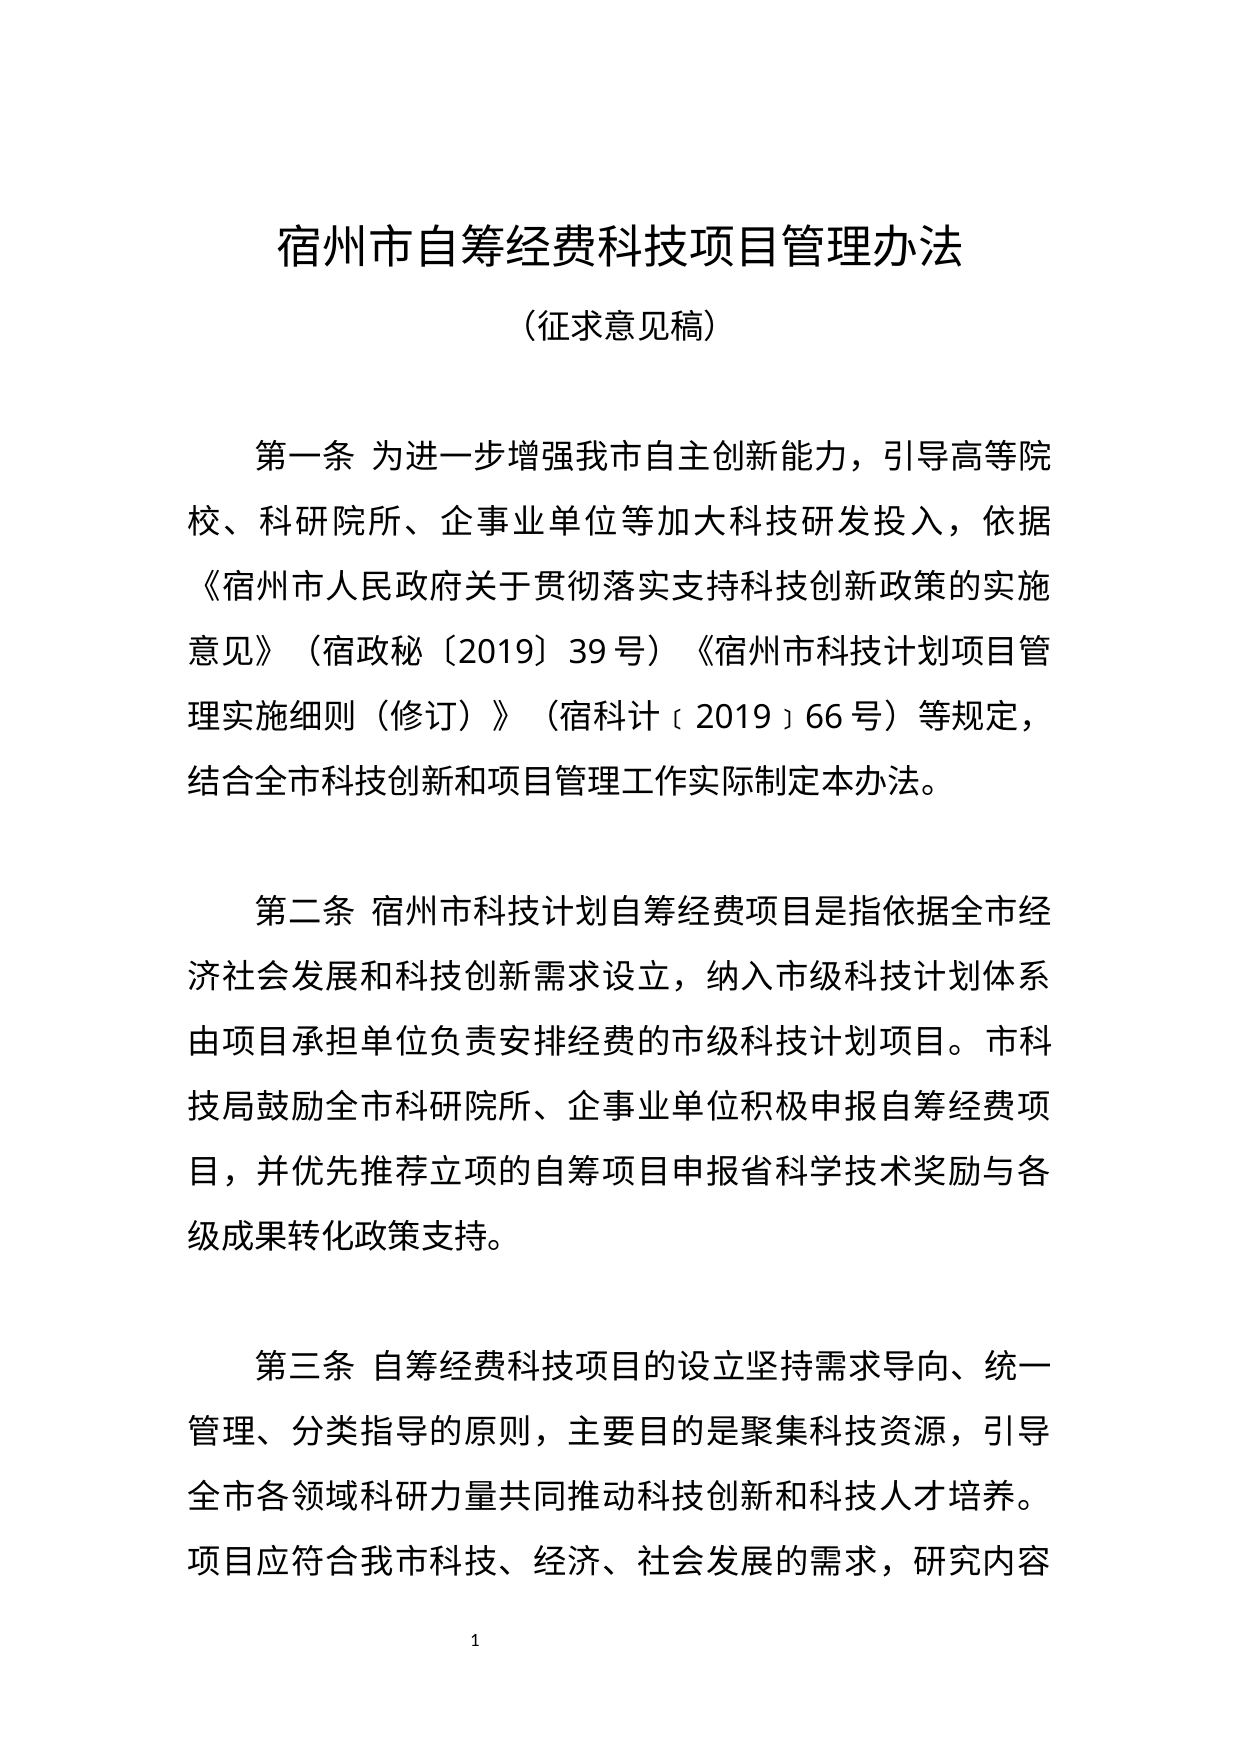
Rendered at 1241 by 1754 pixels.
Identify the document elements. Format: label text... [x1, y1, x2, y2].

text 宿州市自筹经费科技项目管理办法 [187, 194, 1053, 292]
text 第二条 宿州市科技计划自筹经费项目是指依据全市经济社会发展和科技创新需求设立，纳入市级科技计划体系，由项目承担单位负责安排经费的市级科技计划项目。市科技局鼓励全市科研院所、企事业单位积极申报自筹经费项目，并优先推荐立项的自筹项目申报省科学技术奖励与各级成果转化政策支持。 [187, 877, 1053, 1267]
text 第一条 为进一步增强我市自主创新能力，引导高等院校、科研院所、企事业单位等加大科技研发投入，依据《宿州市人民政府关于贯彻落实支持科技创新政策的实施意见》（宿政秘〔2019〕39号）《宿州市科技计划项目管理实施细则（修订）》（宿科计﹝2019﹞66号）等规定，结合全市科技创新和项目管理工作实际制定本办法。 [187, 422, 1053, 812]
text （征求意见稿） [187, 292, 1053, 357]
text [187, 1332, 1053, 1592]
